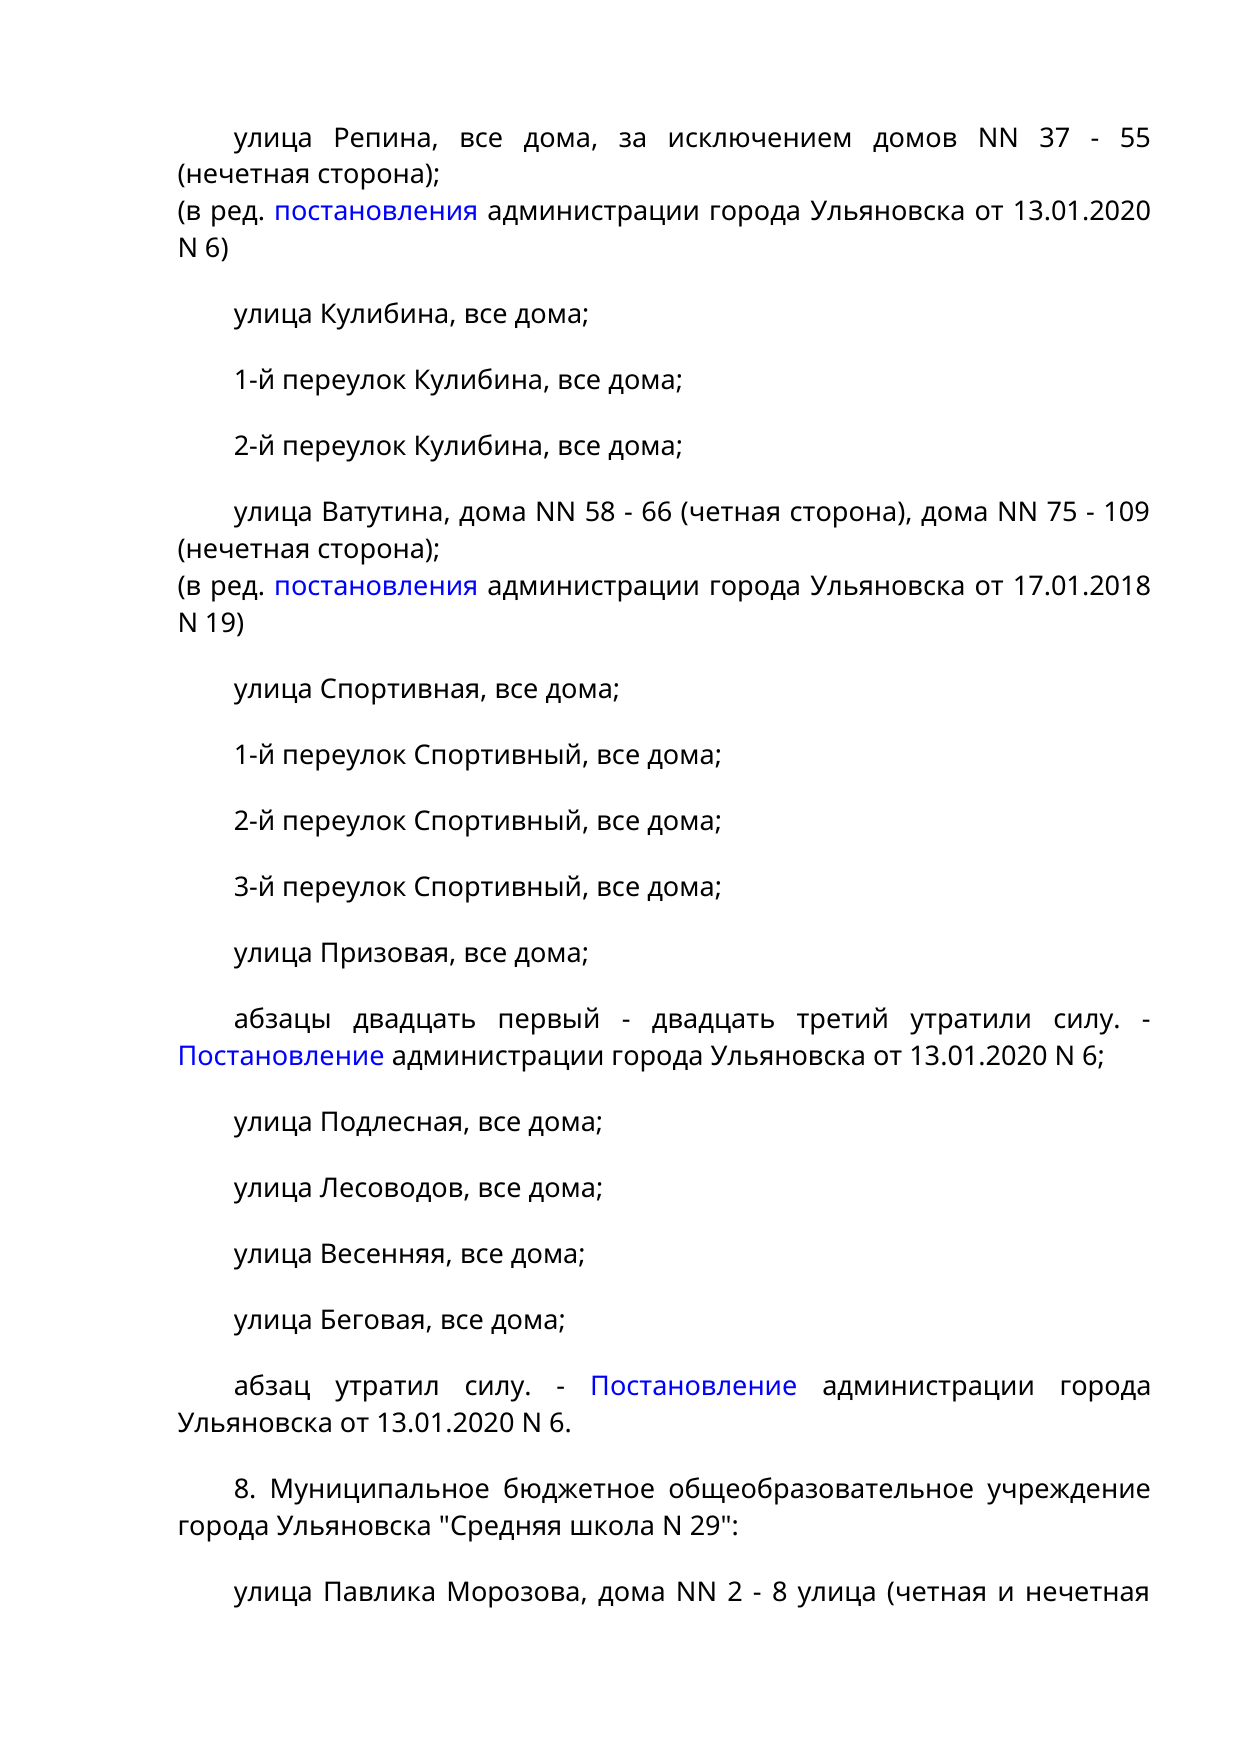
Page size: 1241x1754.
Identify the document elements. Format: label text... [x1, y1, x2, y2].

text 2-й переулок Спортивный, все дома; [177, 802, 1152, 838]
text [177, 1573, 1152, 1609]
text 1-й переулок Кулибина, все дома; [177, 361, 1152, 398]
text (в ред. постановления администрации города Ульяновска от 13.01.2020 N 6) [177, 192, 1152, 266]
text улица Беговая, все дома; [177, 1301, 1152, 1338]
text улица Подлесная, все дома; [177, 1103, 1152, 1139]
text абзац утратил силу. - Постановление администрации города Ульяновска от 13.01.2020 N 6. [177, 1367, 1152, 1441]
text 2-й переулок Кулибина, все дома; [177, 427, 1152, 464]
text улица Спортивная, все дома; [177, 669, 1152, 706]
text улица Лесоводов, все дома; [177, 1169, 1152, 1206]
text абзацы двадцать первый - двадцать третий утратили силу. - Постановление администрации города Ульяновска от 13.01.2020 N 6; [177, 1000, 1152, 1073]
text 3-й переулок Спортивный, все дома; [177, 868, 1152, 904]
text улица Ватутина, дома NN 58 - 66 (четная сторона), дома NN 75 - 109 (нечетная сторона); [177, 493, 1152, 567]
text 1-й переулок Спортивный, все дома; [177, 736, 1152, 772]
text (в ред. постановления администрации города Ульяновска от 17.01.2018 N 19) [177, 567, 1152, 640]
text улица Кулибина, все дома; [177, 295, 1152, 332]
text улица Репина, все дома, за исключением домов NN 37 - 55 (нечетная сторона); [177, 118, 1152, 192]
text улица Призовая, все дома; [177, 934, 1152, 971]
text улица Весенняя, все дома; [177, 1235, 1152, 1272]
text 8. Муниципальное бюджетное общеобразовательное учреждение города Ульяновска "Средняя школа N 29": [177, 1470, 1152, 1543]
